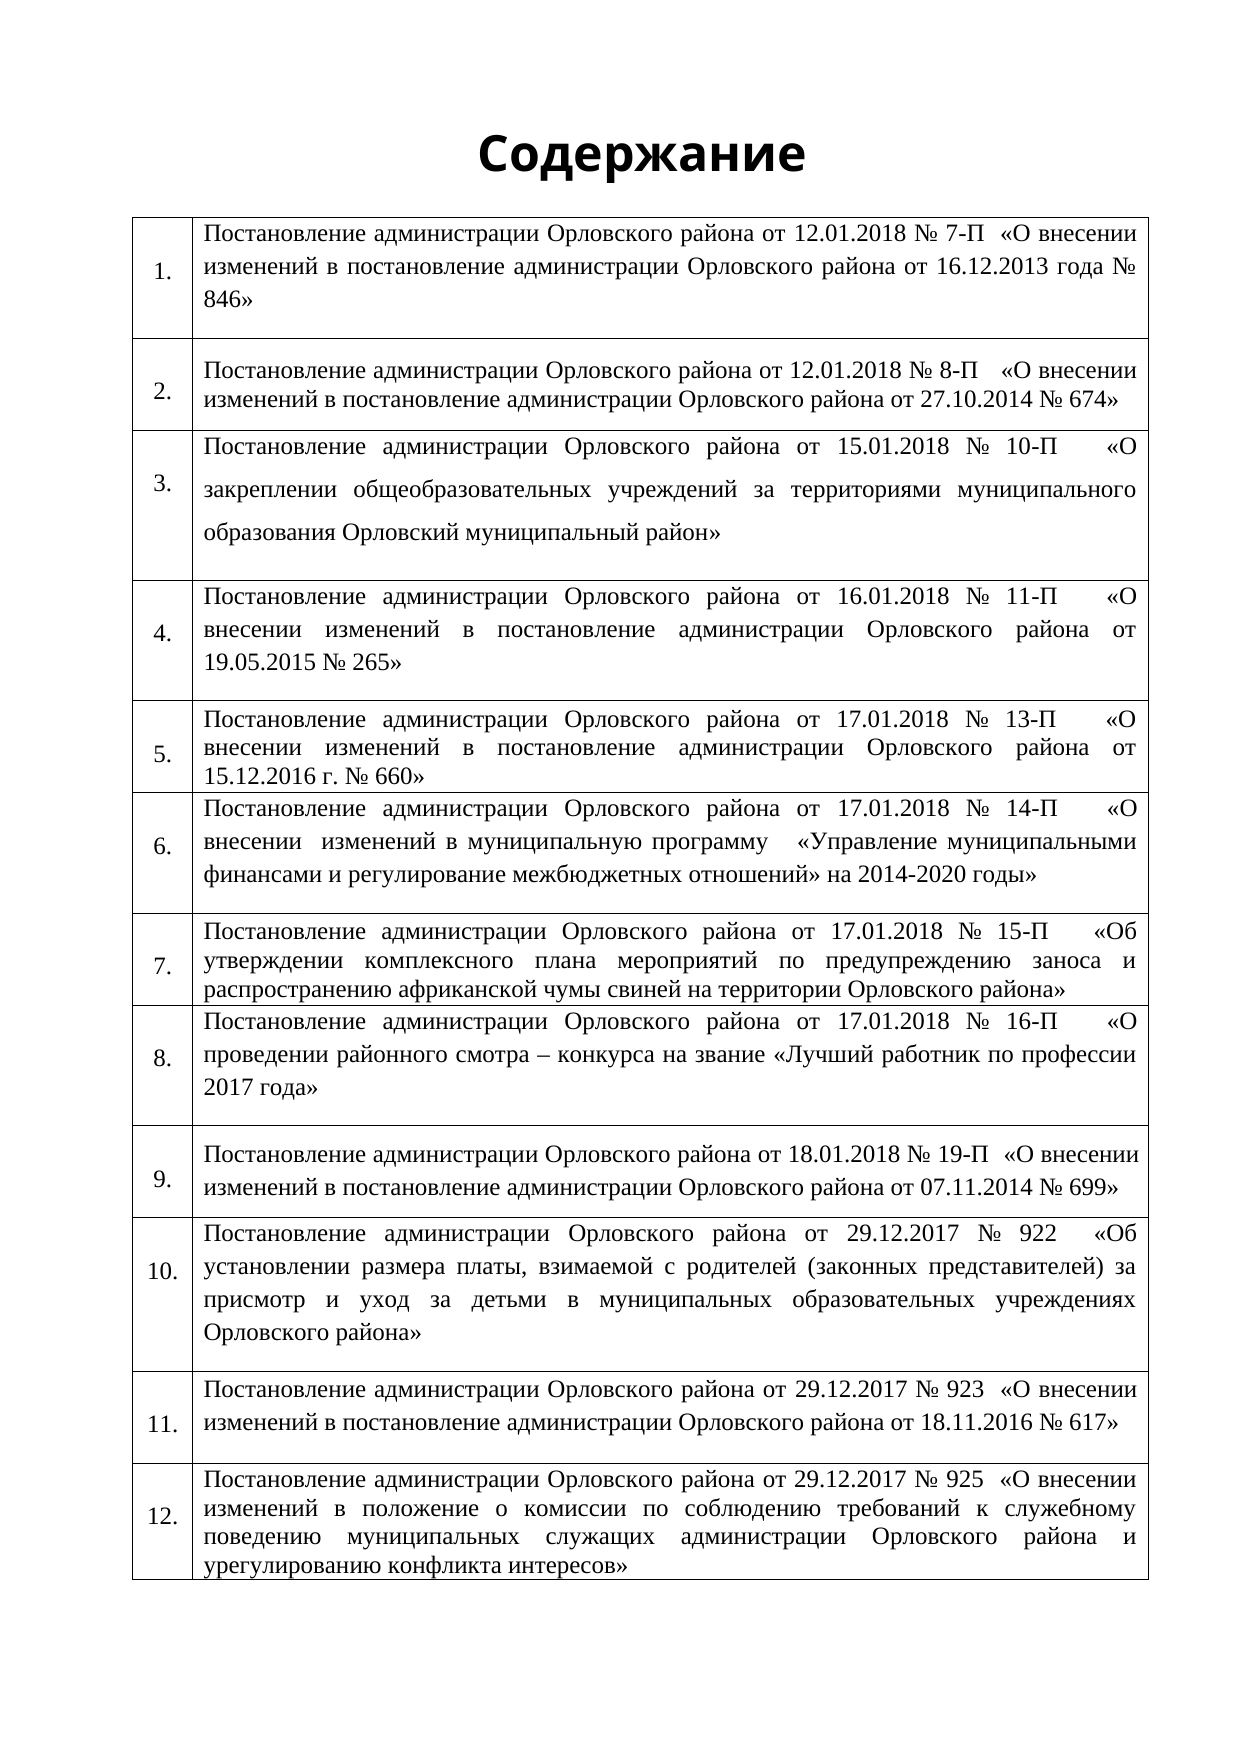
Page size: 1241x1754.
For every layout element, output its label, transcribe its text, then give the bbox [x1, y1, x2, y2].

table_cell 7. [133, 914, 192, 1005]
table_cell 12. [133, 1464, 192, 1579]
table_cell 2. [133, 339, 192, 430]
table_cell 4. [133, 581, 192, 700]
table_cell Постановление администрации Орловского района от 16.01.2018 № 11-П «О внесении изменений в постановление администрации Орловского района от 19.05.2015 № 265» [193, 581, 1148, 700]
table_cell Постановление администрации Орловского района от 17.01.2018 № 15-П «Об утверждении комплексного плана мероприятий по предупреждению заноса и распространению африканской чумы свиней на территории Орловского района» [193, 914, 1148, 1005]
table_cell Постановление администрации Орловского района от 29.12.2017 № 923 «О внесении изменений в постановление администрации Орловского района от 18.11.2016 № 617» [193, 1372, 1148, 1463]
table_cell 9. [133, 1126, 192, 1217]
table_cell 10. [133, 1218, 192, 1371]
table_cell Постановление администрации Орловского района от 18.01.2018 № 19-П «О внесении изменений в постановление администрации Орловского района от 07.11.2014 № 699» [193, 1126, 1148, 1217]
table_cell Постановление администрации Орловского района от 17.01.2018 № 16-П «О проведении районного смотра – конкурса на звание «Лучший работник по профессии 2017 года» [193, 1006, 1148, 1125]
table_cell Постановление администрации Орловского района от 17.01.2018 № 13-П «О внесении изменений в постановление администрации Орловского района от 15.12.2016 г. № 660» [193, 701, 1148, 792]
table_header 1. [133, 218, 192, 338]
table_cell Постановление администрации Орловского района от 29.12.2017 № 922 «Об установлении размера платы, взимаемой с родителей (законных представителей) за присмотр и уход за детьми в муниципальных образовательных учреждениях Орловского района» [193, 1218, 1148, 1371]
table_cell Постановление администрации Орловского района от 12.01.2018 № 8-П «О внесении изменений в постановление администрации Орловского района от 27.10.2014 № 674» [193, 339, 1148, 430]
table_cell 6. [133, 793, 192, 913]
table_cell 11. [133, 1372, 192, 1463]
table_header Постановление администрации Орловского района от 12.01.2018 № 7-П «О внесении изменений в постановление администрации Орловского района от 16.12.2013 года № 846» [193, 218, 1148, 338]
table_cell 8. [133, 1006, 192, 1125]
table_cell Постановление администрации Орловского района от 29.12.2017 № 925 «О внесении изменений в положение о комиссии по соблюдению требований к служебному поведению муниципальных служащих администрации Орловского района и урегулированию конфликта интересов» [193, 1464, 1148, 1579]
table_cell Постановление администрации Орловского района от 17.01.2018 № 14-П «О внесении изменений в муниципальную программу «Управление муниципальными финансами и регулирование межбюджетных отношений» на 2014-2020 годы» [193, 793, 1148, 913]
text Содержание [133, 118, 1152, 186]
table_cell Постановление администрации Орловского района от 15.01.2018 № 10-П «О закреплении общеобразовательных учреждений за территориями муниципального образования Орловский муниципальный район» [193, 431, 1148, 580]
table_cell 3. [133, 431, 192, 580]
table_cell 5. [133, 701, 192, 792]
